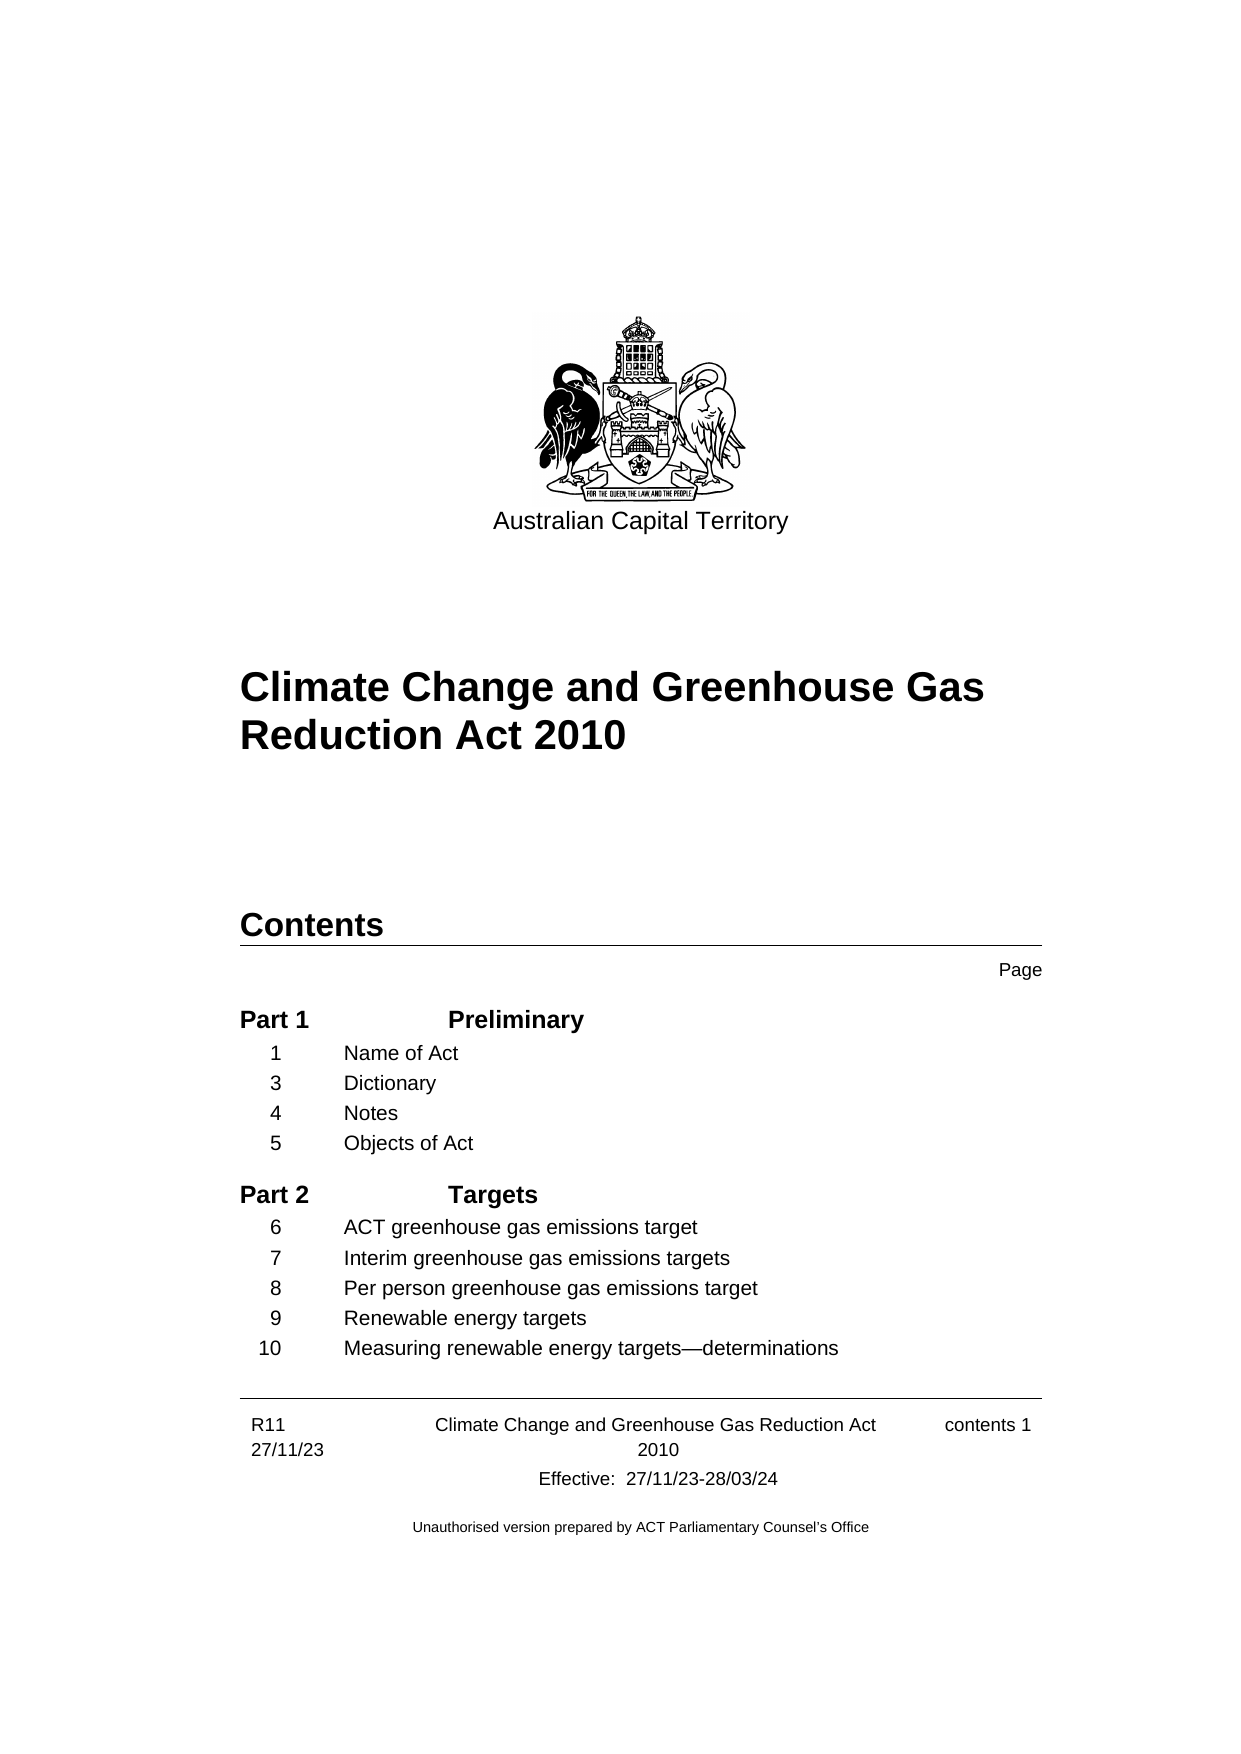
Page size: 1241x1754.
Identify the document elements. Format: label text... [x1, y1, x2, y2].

text 4 Notes 2 [239, 1101, 996, 1125]
text 8 Per person greenhouse gas emissions target 5 [239, 1276, 996, 1299]
text 1 Name of Act 2 [239, 1041, 996, 1064]
text 3 Dictionary 2 [239, 1071, 996, 1095]
picture [531, 312, 751, 507]
text 5 Objects of Act 2 [239, 1131, 996, 1155]
text 10 Measuring renewable energy targets—determinations 6 [239, 1336, 996, 1360]
text Part 2 Targets 4 [239, 1180, 996, 1209]
subtitle Contents [239, 905, 1042, 946]
text Australian Capital Territory [239, 506, 1042, 535]
text 6 ACT greenhouse gas emissions target 4 [239, 1215, 996, 1239]
text 9 Renewable energy targets 5 [239, 1306, 996, 1330]
text Page [239, 959, 1042, 981]
text Part 1 Preliminary 2 [239, 1006, 996, 1034]
text Climate Change and Greenhouse Gas Reduction Act 2010 [239, 662, 1042, 758]
text 7 Interim greenhouse gas emissions targets 4 [239, 1245, 996, 1269]
